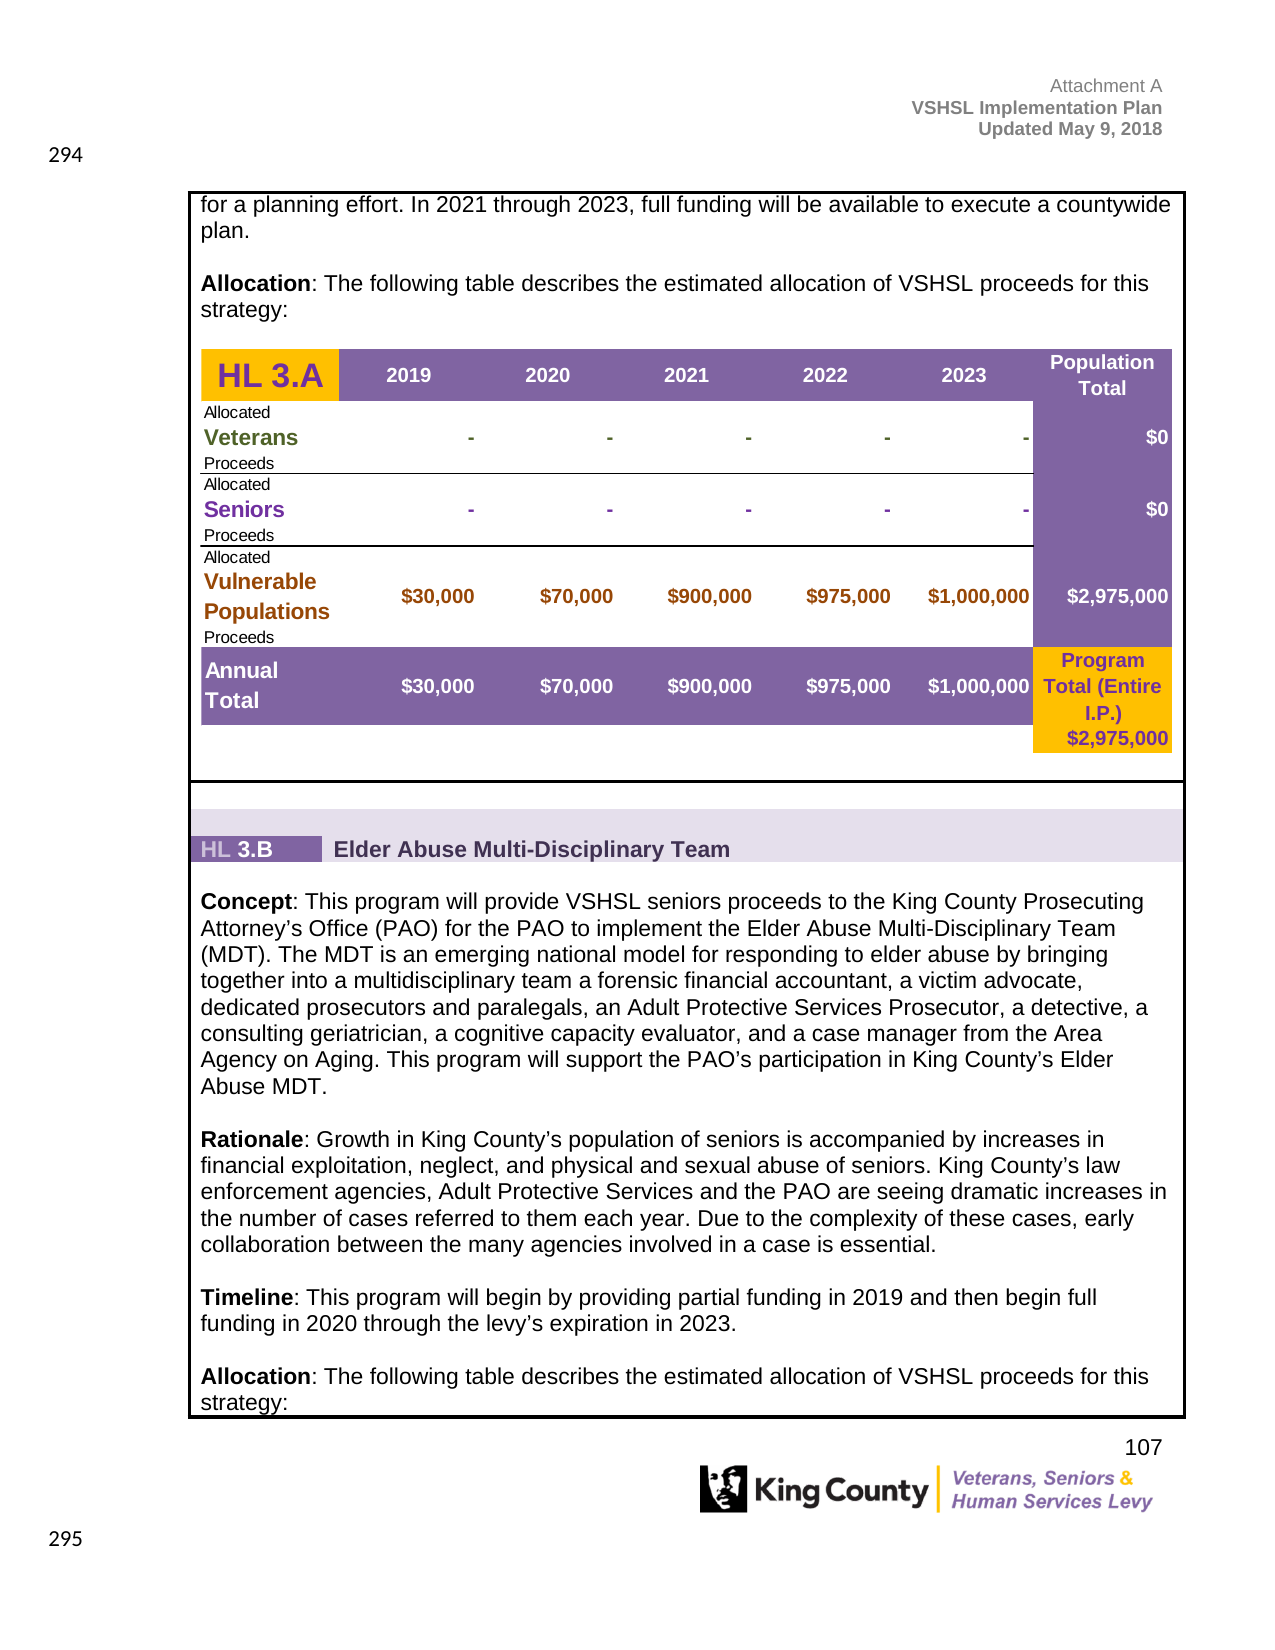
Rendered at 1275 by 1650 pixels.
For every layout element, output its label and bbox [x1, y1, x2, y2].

picture [700, 1460, 1163, 1524]
